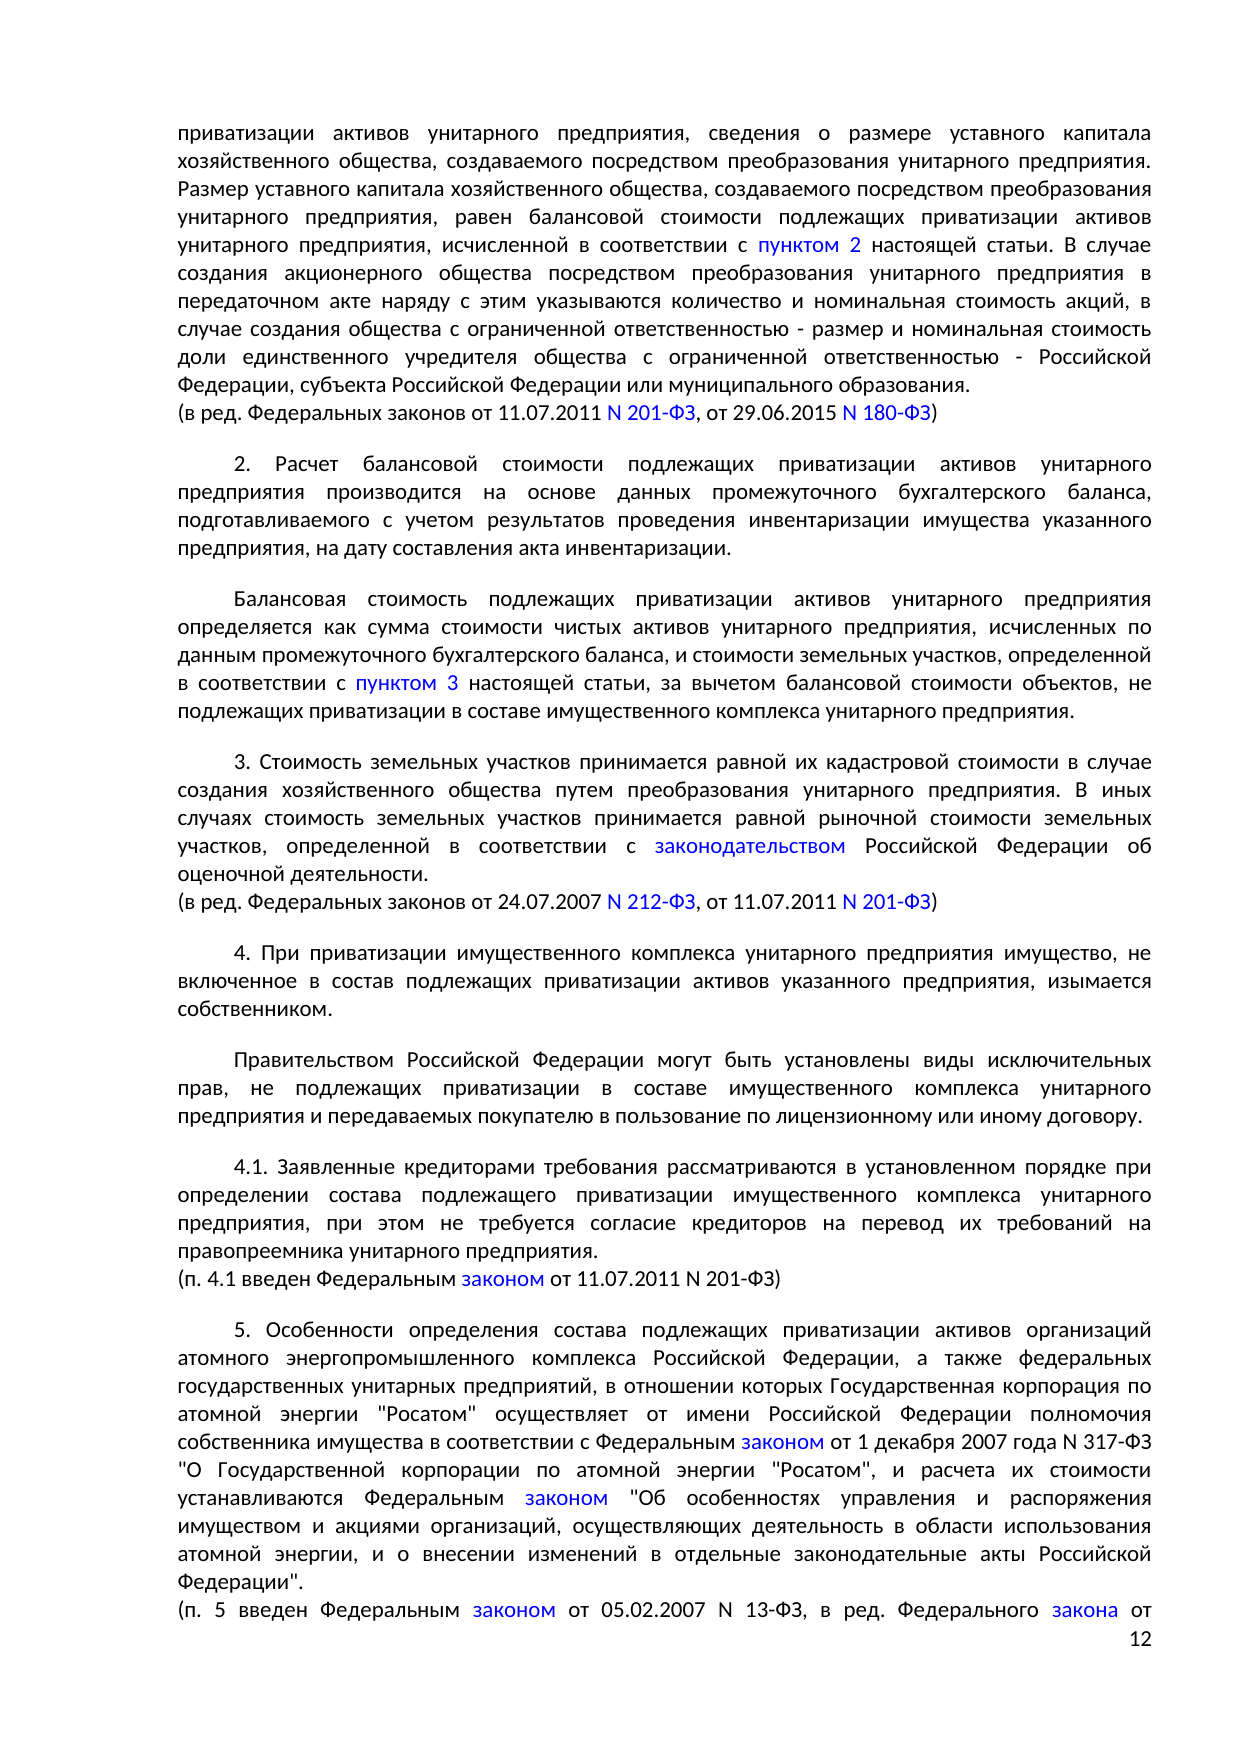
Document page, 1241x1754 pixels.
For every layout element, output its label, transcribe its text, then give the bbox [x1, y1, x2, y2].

text Балансовая стоимость подлежащих приватизации активов унитарного предприятия определяется как сумма стоимости чистых активов унитарного предприятия, исчисленных по данным промежуточного бухгалтерского баланса, и стоимости земельных участков, определенной в соответствии с пунктом 3 настоящей статьи, за вычетом балансовой стоимости объектов, не подлежащих приватизации в составе имущественного комплекса унитарного предприятия. [177, 584, 1152, 724]
text (в ред. Федеральных законов от 24.07.2007 N 212-ФЗ, от 11.07.2011 N 201-ФЗ) [177, 887, 1152, 915]
text Правительством Российской Федерации могут быть установлены виды исключительных прав, не подлежащих приватизации в составе имущественного комплекса унитарного предприятия и передаваемых покупателю в пользование по лицензионному или иному договору. [177, 1045, 1152, 1129]
text 4. При приватизации имущественного комплекса унитарного предприятия имущество, не включенное в состав подлежащих приватизации активов указанного предприятия, изымается собственником. [177, 938, 1152, 1022]
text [177, 118, 1152, 398]
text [177, 1596, 1152, 1623]
text 4.1. Заявленные кредиторами требования рассматриваются в установленном порядке при определении состава подлежащего приватизации имущественного комплекса унитарного предприятия, при этом не требуется согласие кредиторов на перевод их требований на правопреемника унитарного предприятия. [177, 1152, 1152, 1264]
text 5. Особенности определения состава подлежащих приватизации активов организаций атомного энергопромышленного комплекса Российской Федерации, а также федеральных государственных унитарных предприятий, в отношении которых Государственная корпорация по атомной энергии "Росатом" осуществляет от имени Российской Федерации полномочия собственника имущества в соответствии с Федеральным законом от 1 декабря 2007 года N 317-ФЗ "О Государственной корпорации по атомной энергии "Росатом", и расчета их стоимости устанавливаются Федеральным законом "Об особенностях управления и распоряжения имуществом и акциями организаций, осуществляющих деятельность в области использования атомной энергии, и о внесении изменений в отдельные законодательные акты Российской Федерации". [177, 1315, 1152, 1596]
text 3. Стоимость земельных участков принимается равной их кадастровой стоимости в случае создания хозяйственного общества путем преобразования унитарного предприятия. В иных случаях стоимость земельных участков принимается равной рыночной стоимости земельных участков, определенной в соответствии с законодательством Российской Федерации об оценочной деятельности. [177, 747, 1152, 887]
text (п. 4.1 введен Федеральным законом от 11.07.2011 N 201-ФЗ) [177, 1264, 1152, 1292]
text 2. Расчет балансовой стоимости подлежащих приватизации активов унитарного предприятия производится на основе данных промежуточного бухгалтерского баланса, подготавливаемого с учетом результатов проведения инвентаризации имущества указанного предприятия, на дату составления акта инвентаризации. [177, 449, 1152, 561]
text (в ред. Федеральных законов от 11.07.2011 N 201-ФЗ, от 29.06.2015 N 180-ФЗ) [177, 398, 1152, 426]
